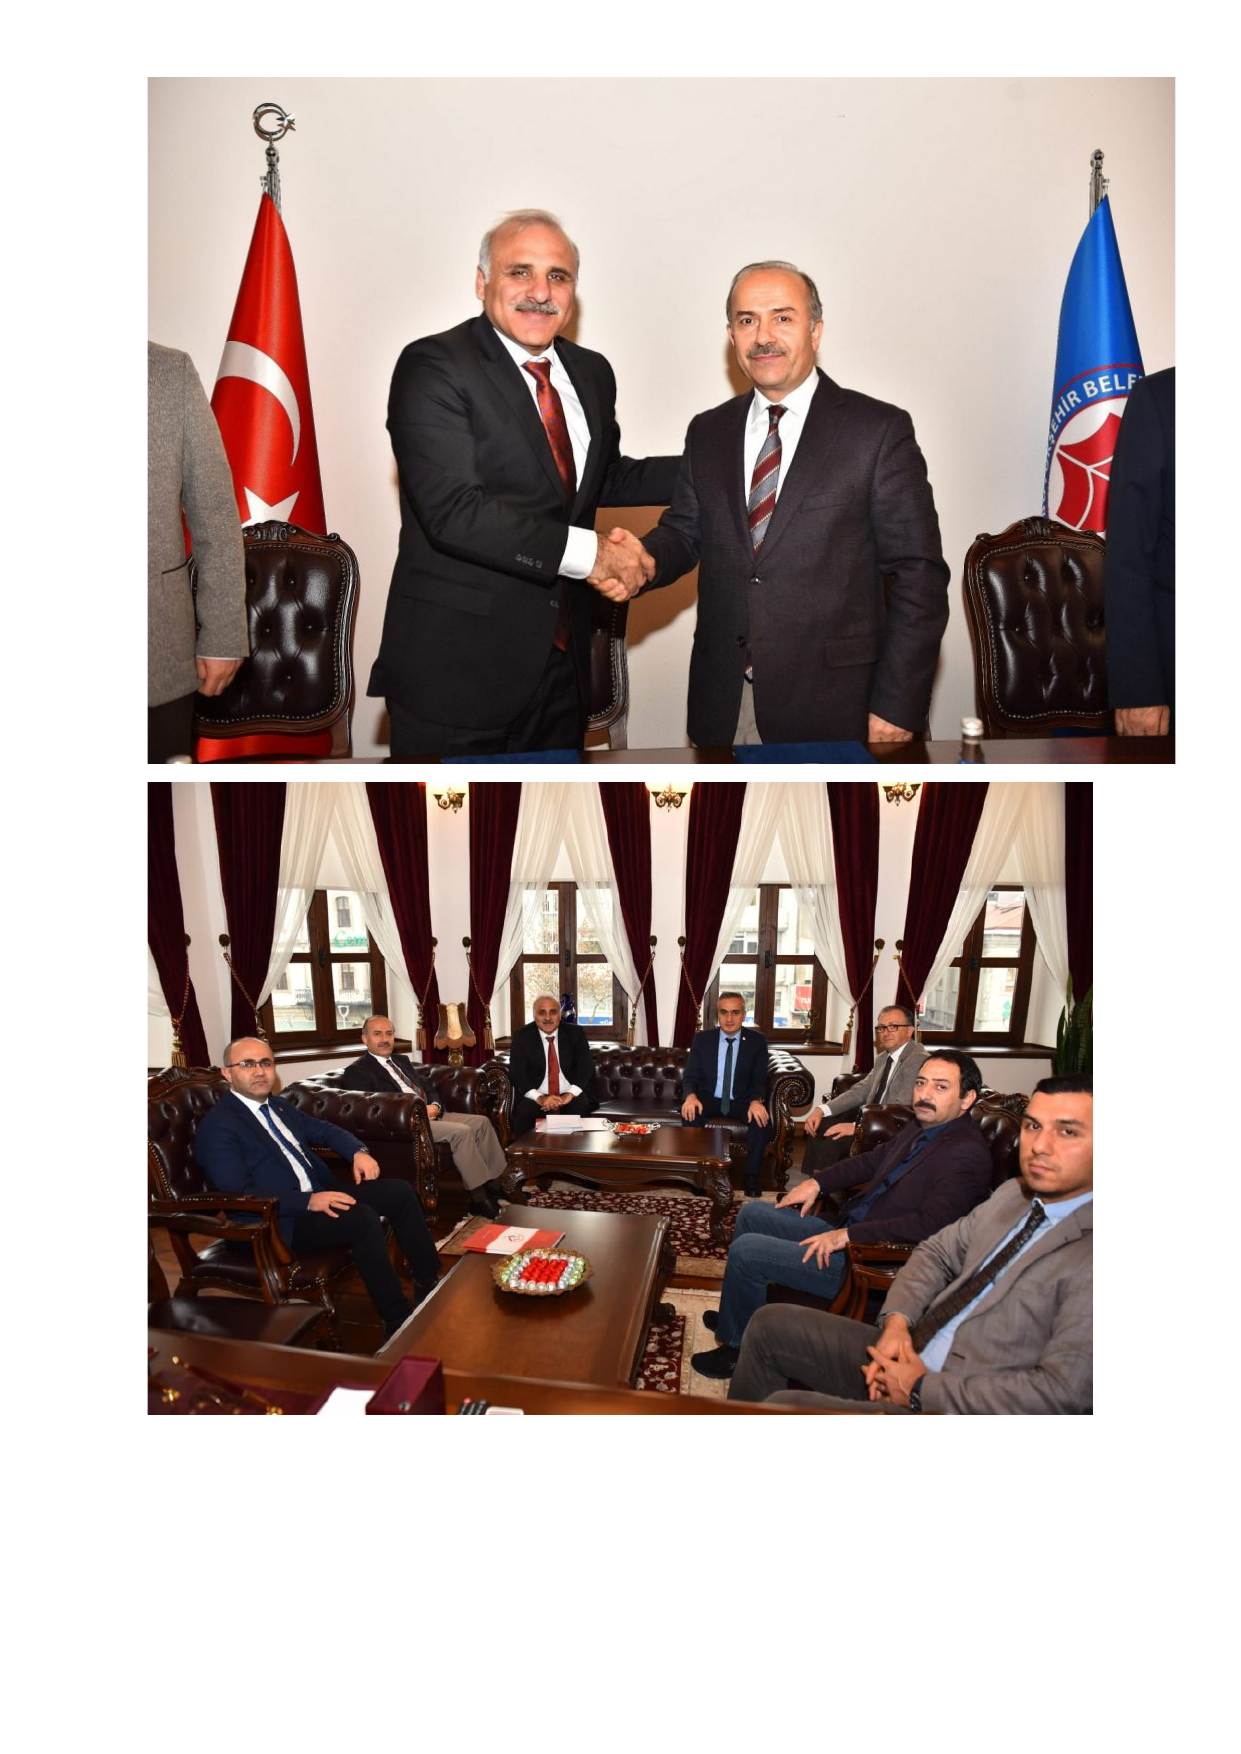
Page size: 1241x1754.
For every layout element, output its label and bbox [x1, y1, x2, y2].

picture [147, 77, 1176, 764]
picture [147, 782, 1093, 1415]
